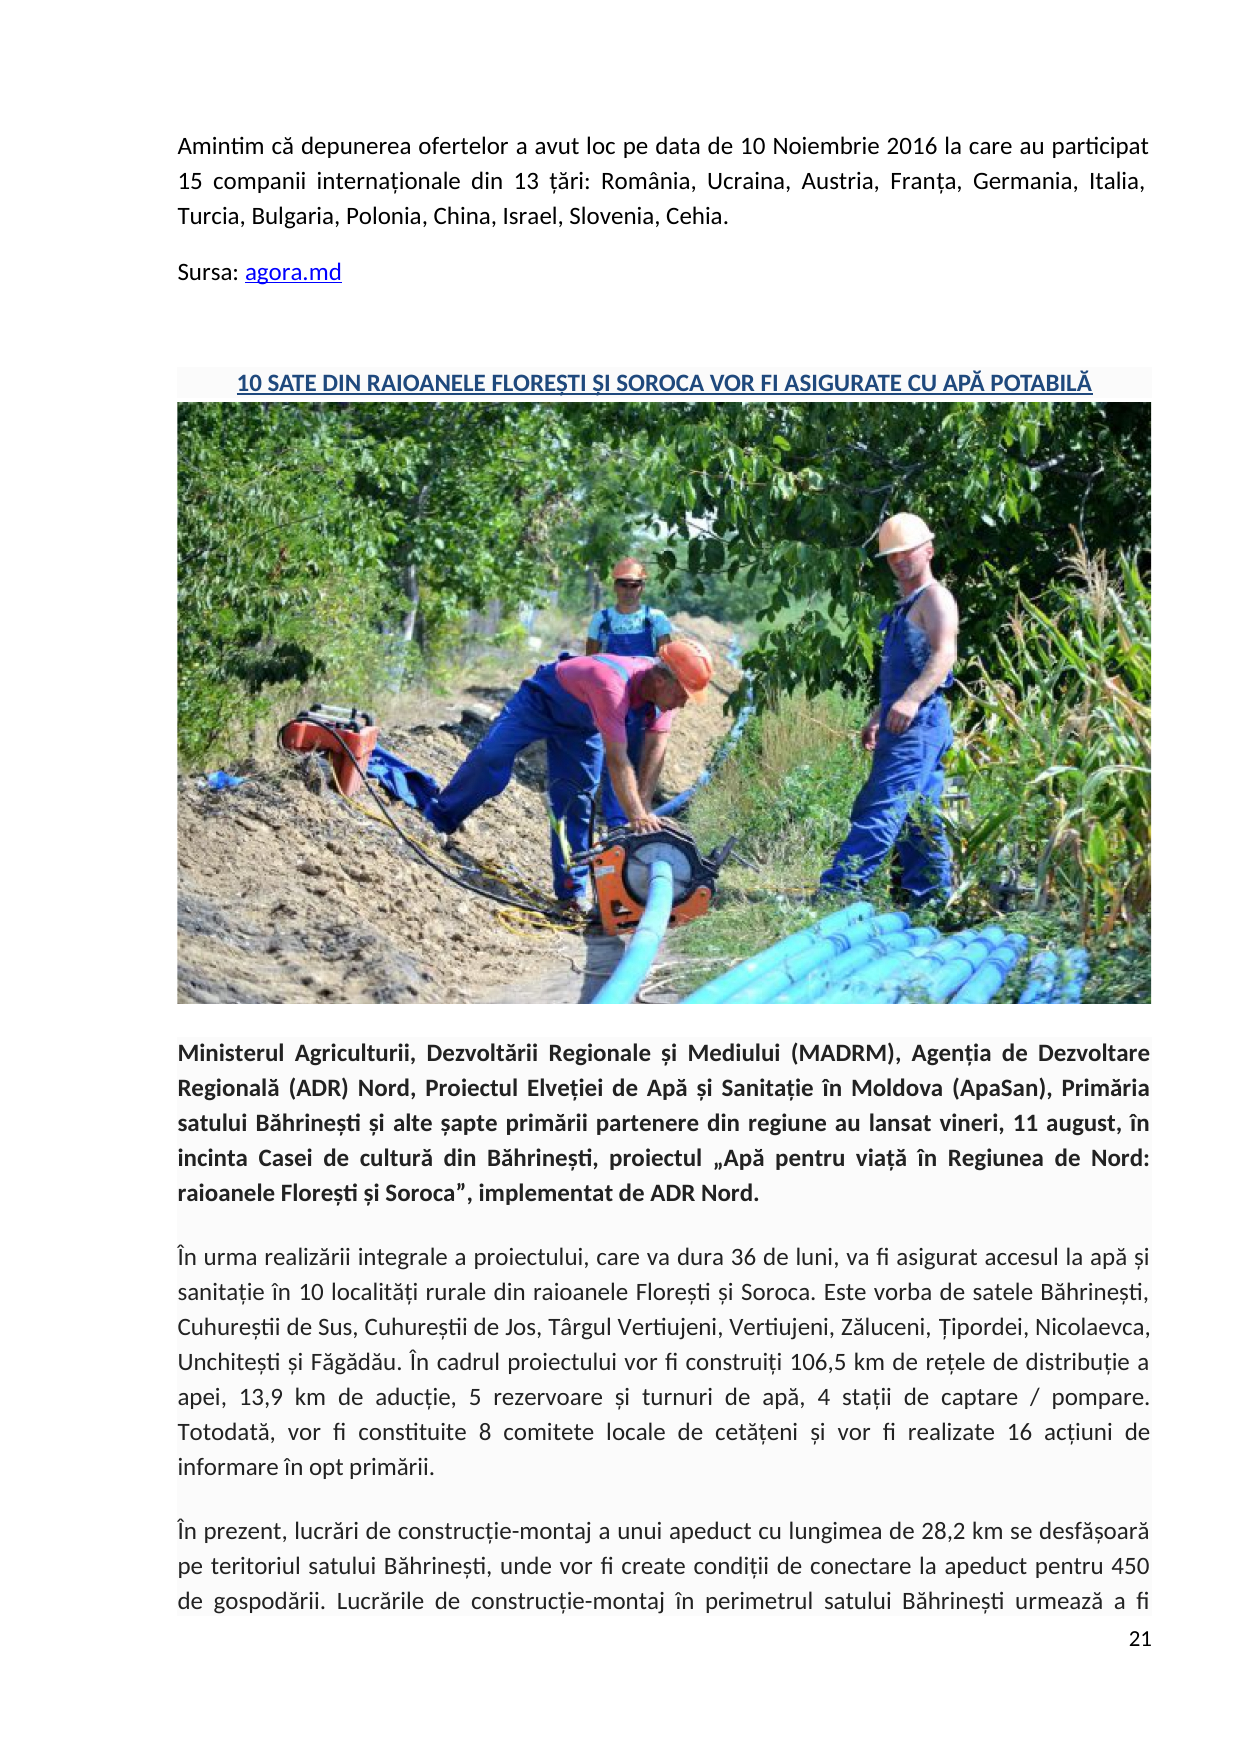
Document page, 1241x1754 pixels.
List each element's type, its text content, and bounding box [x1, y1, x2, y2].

text 10 SATE DIN RAIOANELE FLOREȘTI ȘI SOROCA VOR FI ASIGURATE CU APĂ POTABILĂ [177, 367, 1152, 398]
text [177, 1516, 1152, 1616]
picture [177, 402, 1152, 1004]
text Sursa: agora.md [177, 256, 1152, 286]
text În urma realizării integrale a proiectului, care va dura 36 de luni, va fi asigurat accesul la apă și sanitație în 10 localități rurale din raioanele Florești și Soroca. Este vorba de satele Băhrinești, Cuhureștii de Sus, Cuhureștii de Jos, Târgul Vertiujeni, Vertiujeni, Zăluceni, Ţipordei, Nicolaevca, Unchiteşti și Făgădău. În cadrul proiectului vor fi construiți 106,5 km de rețele de distribuție a apei, 13,9 km de aducție, 5 rezervoare și turnuri de apă, 4 stații de captare / pompare. Totodată, vor fi constituite 8 comitete locale de cetățeni și vor fi realizate 16 acțiuni de informare în opt primării. [177, 1241, 1152, 1482]
text Amintim că depunerea ofertelor a avut loc pe data de 10 Noiembrie 2016 la care au participat 15 companii internaţionale din 13 ţări: România, Ucraina, Austria, Franţa, Germania, Italia, Turcia, Bulgaria, Polonia, China, Israel, Slovenia, Cehia. [177, 130, 1152, 230]
text Ministerul Agriculturii, Dezvoltării Regionale și Mediului (MADRM), Agenția de Dezvoltare Regională (ADR) Nord, Proiectul Elveției de Apă și Sanitație în Moldova (ApaSan), Primăria satului Băhrinești și alte șapte primării partenere din regiune au lansat vineri, 11 august, în incinta Casei de cultură din Băhrinești, proiectul „Apă pentru viață în Regiunea de Nord: raioanele Florești și Soroca”, implementat de ADR Nord. [177, 1037, 1152, 1208]
